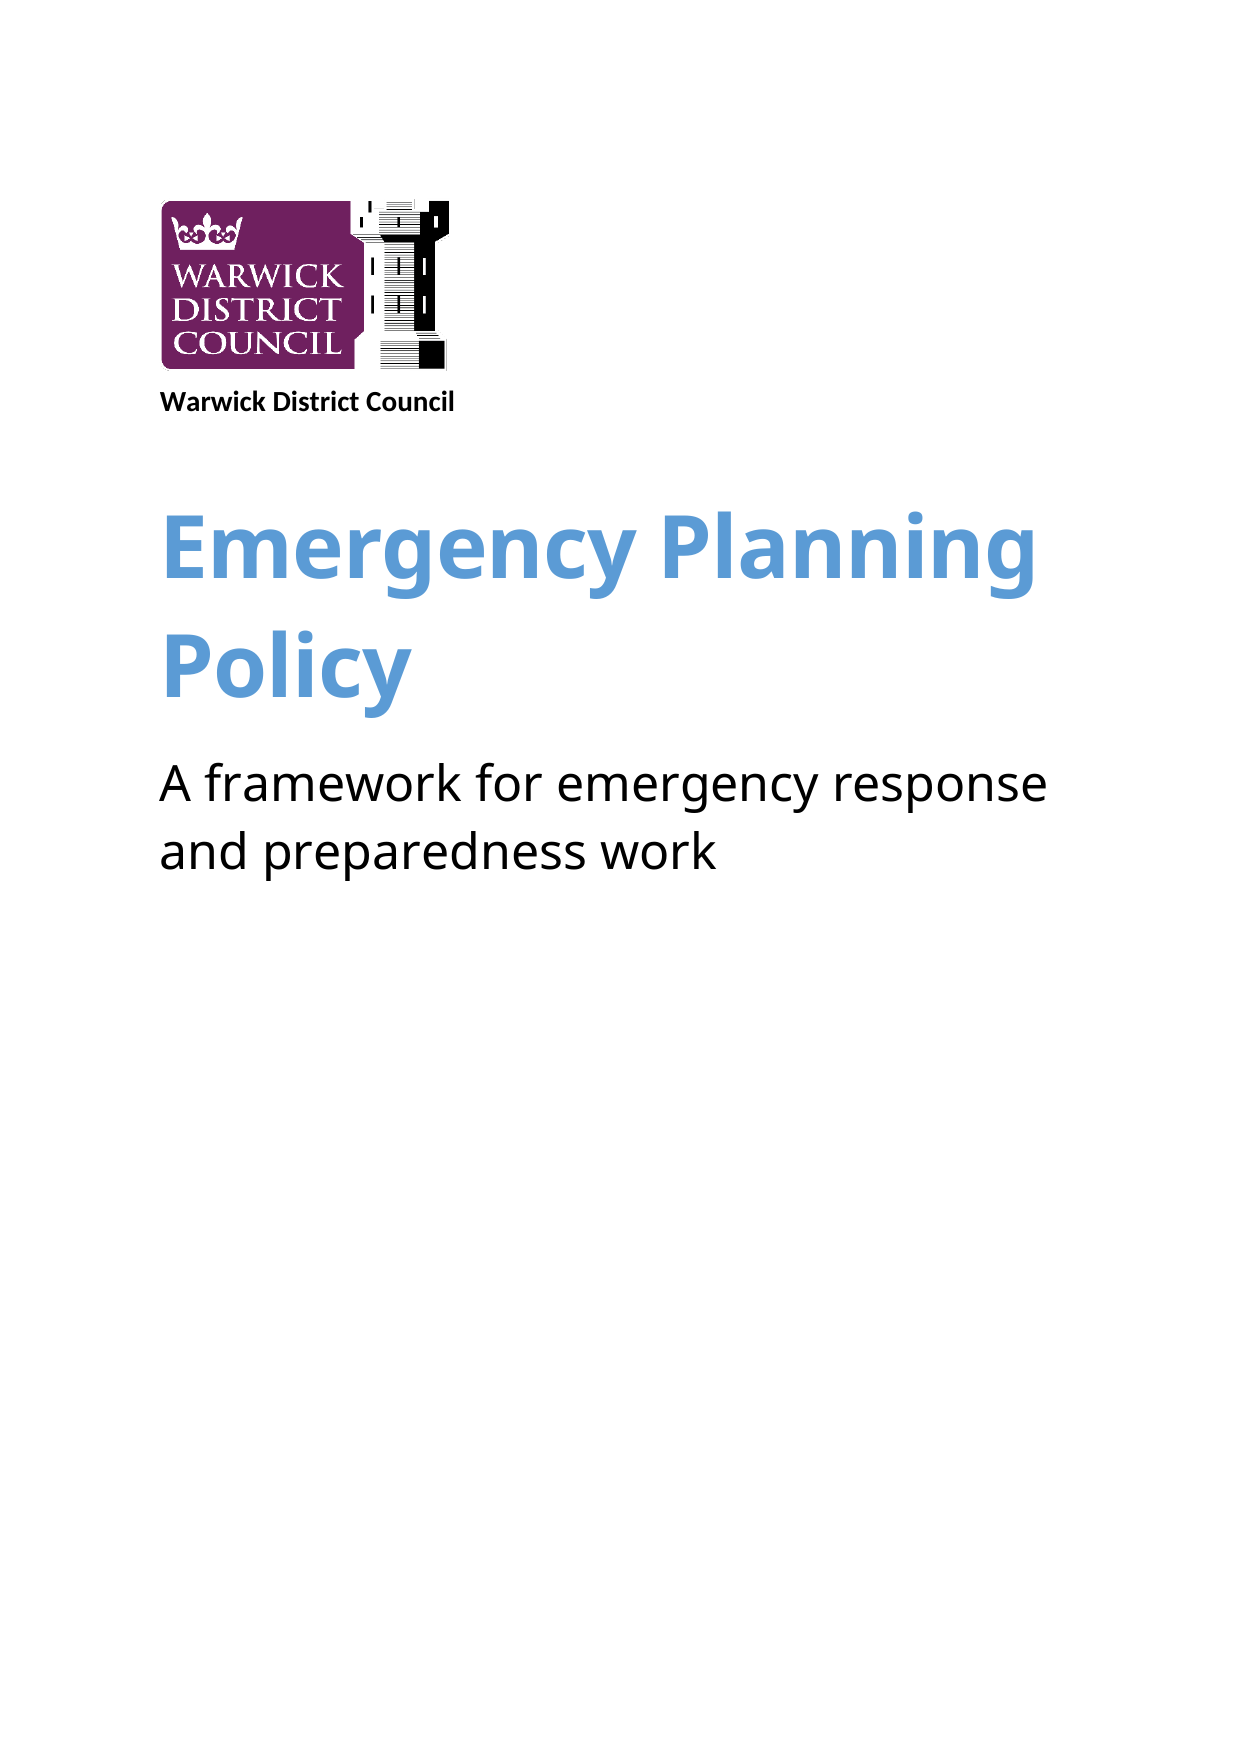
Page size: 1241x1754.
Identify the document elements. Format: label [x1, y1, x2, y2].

picture [159, 198, 450, 371]
